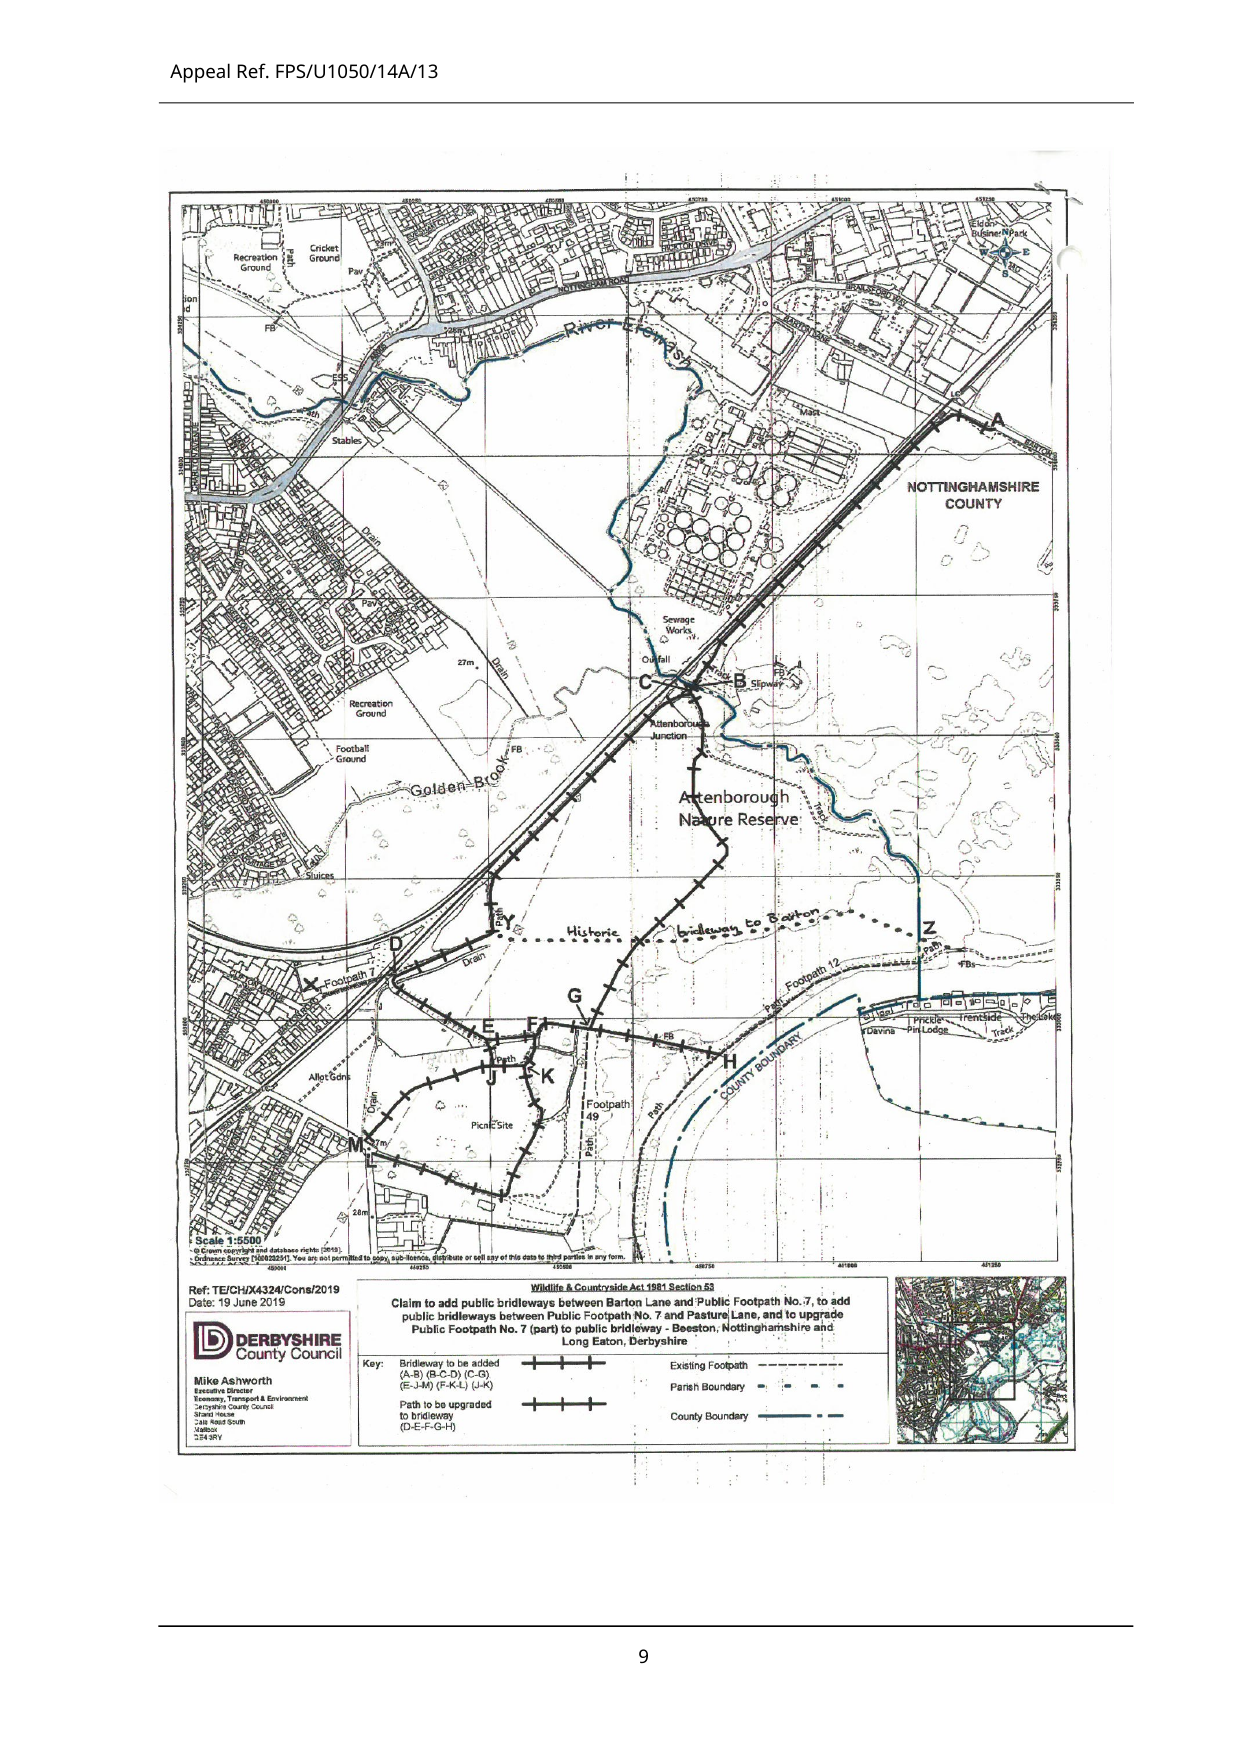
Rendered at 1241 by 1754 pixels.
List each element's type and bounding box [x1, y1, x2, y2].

picture [158, 147, 1114, 1504]
